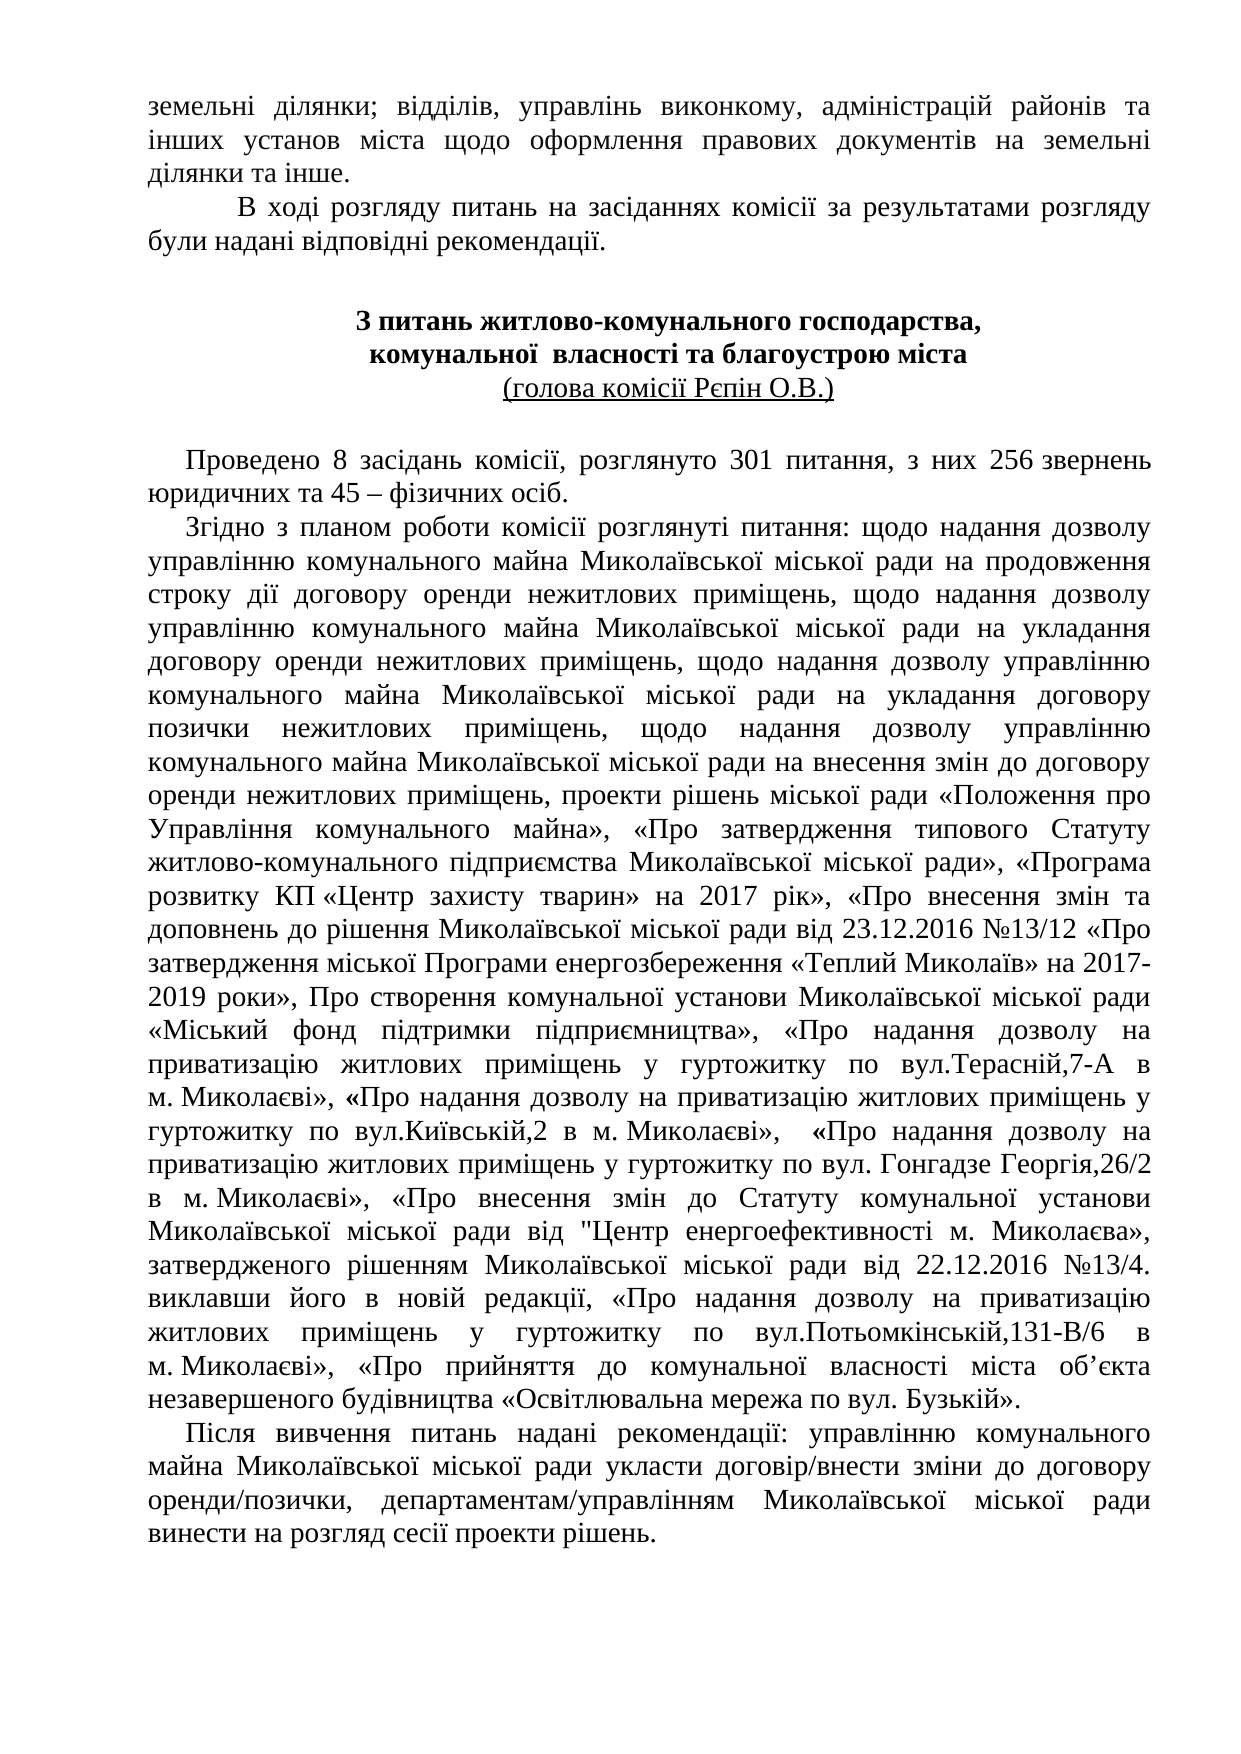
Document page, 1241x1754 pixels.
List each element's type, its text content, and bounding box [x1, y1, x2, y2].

text Після вивчення питань надані рекомендації: управлінню комунального майна Миколаївської міської ради укласти договір/внести зміни до договору оренди/позички, департаментам/управлінням Миколаївської міської ради винести на розгляд сесії проекти рішень. [148, 1415, 1152, 1549]
text (голова комісії Рєпін О.В.) [148, 370, 1152, 404]
text В ході розгляду питань на засіданнях комісії за результатами розгляду були надані відповідні рекомендації. [148, 189, 1152, 256]
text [148, 88, 1152, 189]
text Згідно з планом роботи комісії розглянуті питання: щодо надання дозволу управлінню комунального майна Миколаївської міської ради на продовження строку дії договору оренди нежитлових приміщень, щодо надання дозволу управлінню комунального майна Миколаївської міської ради на укладання договору оренди нежитлових приміщень, щодо надання дозволу управлінню комунального майна Миколаївської міської ради на укладання договору позички нежитлових приміщень, щодо надання дозволу управлінню комунального майна Миколаївської міської ради на внесення змін до договору оренди нежитлових приміщень, проекти рішень міської ради «Положення про Управління комунального майна», «Про затвердження типового Статуту житлово-комунального підприємства Миколаївської міської ради», «Програма розвитку КП «Центр захисту тварин» на 2017 рік», «Про внесення змін та доповнень до рішення Миколаївської міської ради від 23.12.2016 №13/12 «Про затвердження міської Програми енергозбереження «Теплий Миколаїв» на 2017-2019 роки», Про створення комунальної установи Миколаївської міської ради «Міський фонд підтримки підприємництва», «Про надання дозволу на приватизацію житлових приміщень у гуртожитку по вул.Терасній,7-А в м. Миколаєві», «Про надання дозволу на приватизацію житлових приміщень у гуртожитку по вул.Київській,2 в м. Миколаєві», «Про надання дозволу на приватизацію житлових приміщень у гуртожитку по вул. Гонгадзе Георгія,26/2 в м. Миколаєві», «Про внесення змін до Статуту комунальної установи Миколаївської міської ради від "Центр енергоефективності м. Миколаєва», затвердженого рішенням Миколаївської міської ради від 22.12.2016 №13/4. виклавши його в новій редакції, «Про надання дозволу на приватизацію житлових приміщень у гуртожитку по вул.Потьомкінській,131-В/6 в м. Миколаєві», «Про прийняття до комунальної власності міста об’єкта незавершеного будівництва «Освітлювальна мережа по вул. Бузькій». [148, 509, 1152, 1415]
text З питань житлово-комунального господарства, [148, 303, 1152, 337]
text Проведено 8 засідань комісії, розглянуто 301 питання, з них 256 звернень юридичних та 45 – фізичних осіб. [148, 442, 1152, 509]
text комунальної власності та благоустрою міста [148, 337, 1152, 370]
